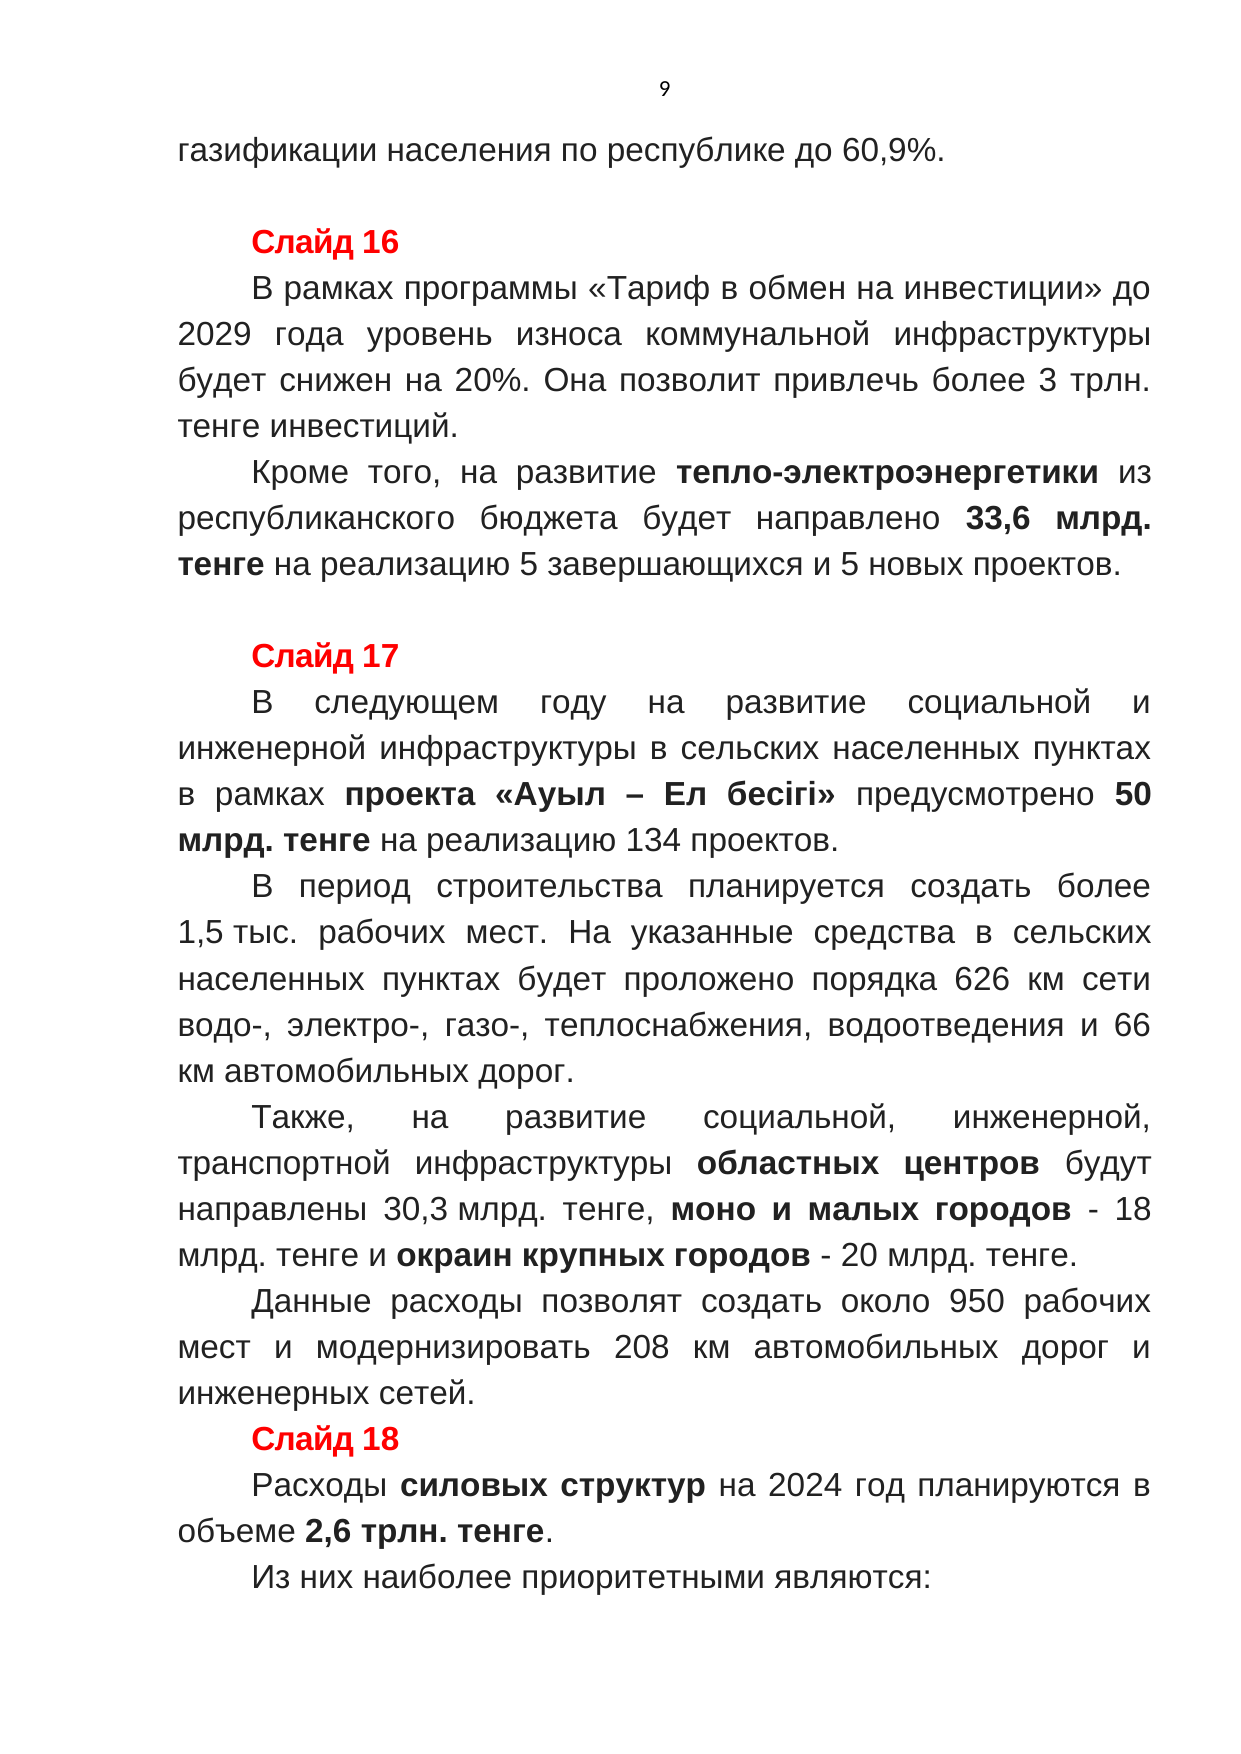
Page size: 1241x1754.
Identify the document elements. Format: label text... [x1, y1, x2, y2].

text Слайд 17 [177, 636, 1152, 675]
text Слайд 18 [177, 1419, 1152, 1457]
text В период строительства планируется создать более 1,5 тыс. рабочих мест. На указанные средства в сельских населенных пунктах будет проложено порядка 626 км сети водо-, электро-, газо-, теплоснабжения, водоотведения и 66 км автомобильных дорог. [177, 866, 1152, 1089]
text Слайд 16 [177, 222, 1152, 260]
text Данные расходы позволят создать около 950 рабочих мест и модернизировать 208 км автомобильных дорог и инженерных сетей. [177, 1281, 1152, 1411]
text В следующем году на развитие социальной и инженерной инфраструктуры в сельских населенных пунктах в рамках проекта «Ауыл – Ел бесігі» предусмотрено 50 млрд. тенге на реализацию 134 проектов. [177, 682, 1152, 859]
text В рамках программы «Тариф в обмен на инвестиции» до 2029 года уровень износа коммунальной инфраструктуры будет снижен на 20%. Она позволит привлечь более 3 трлн. тенге инвестиций. [177, 268, 1152, 444]
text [177, 130, 1152, 168]
text Расходы силовых структур на 2024 год планируются в объеме 2,6 трлн. тенге. [177, 1465, 1152, 1549]
text Также, на развитие социальной, инженерной, транспортной инфраструктуры областных центров будут направлены 30,3 млрд. тенге, моно и малых городов - 18 млрд. тенге и окраин крупных городов - 20 млрд. тенге. [177, 1097, 1152, 1273]
text Из них наиболее приоритетными являются: [177, 1557, 1152, 1596]
text Кроме того, на развитие тепло-электроэнергетики из республиканского бюджета будет направлено 33,6 млрд. тенге на реализацию 5 завершающихся и 5 новых проектов. [177, 452, 1152, 583]
